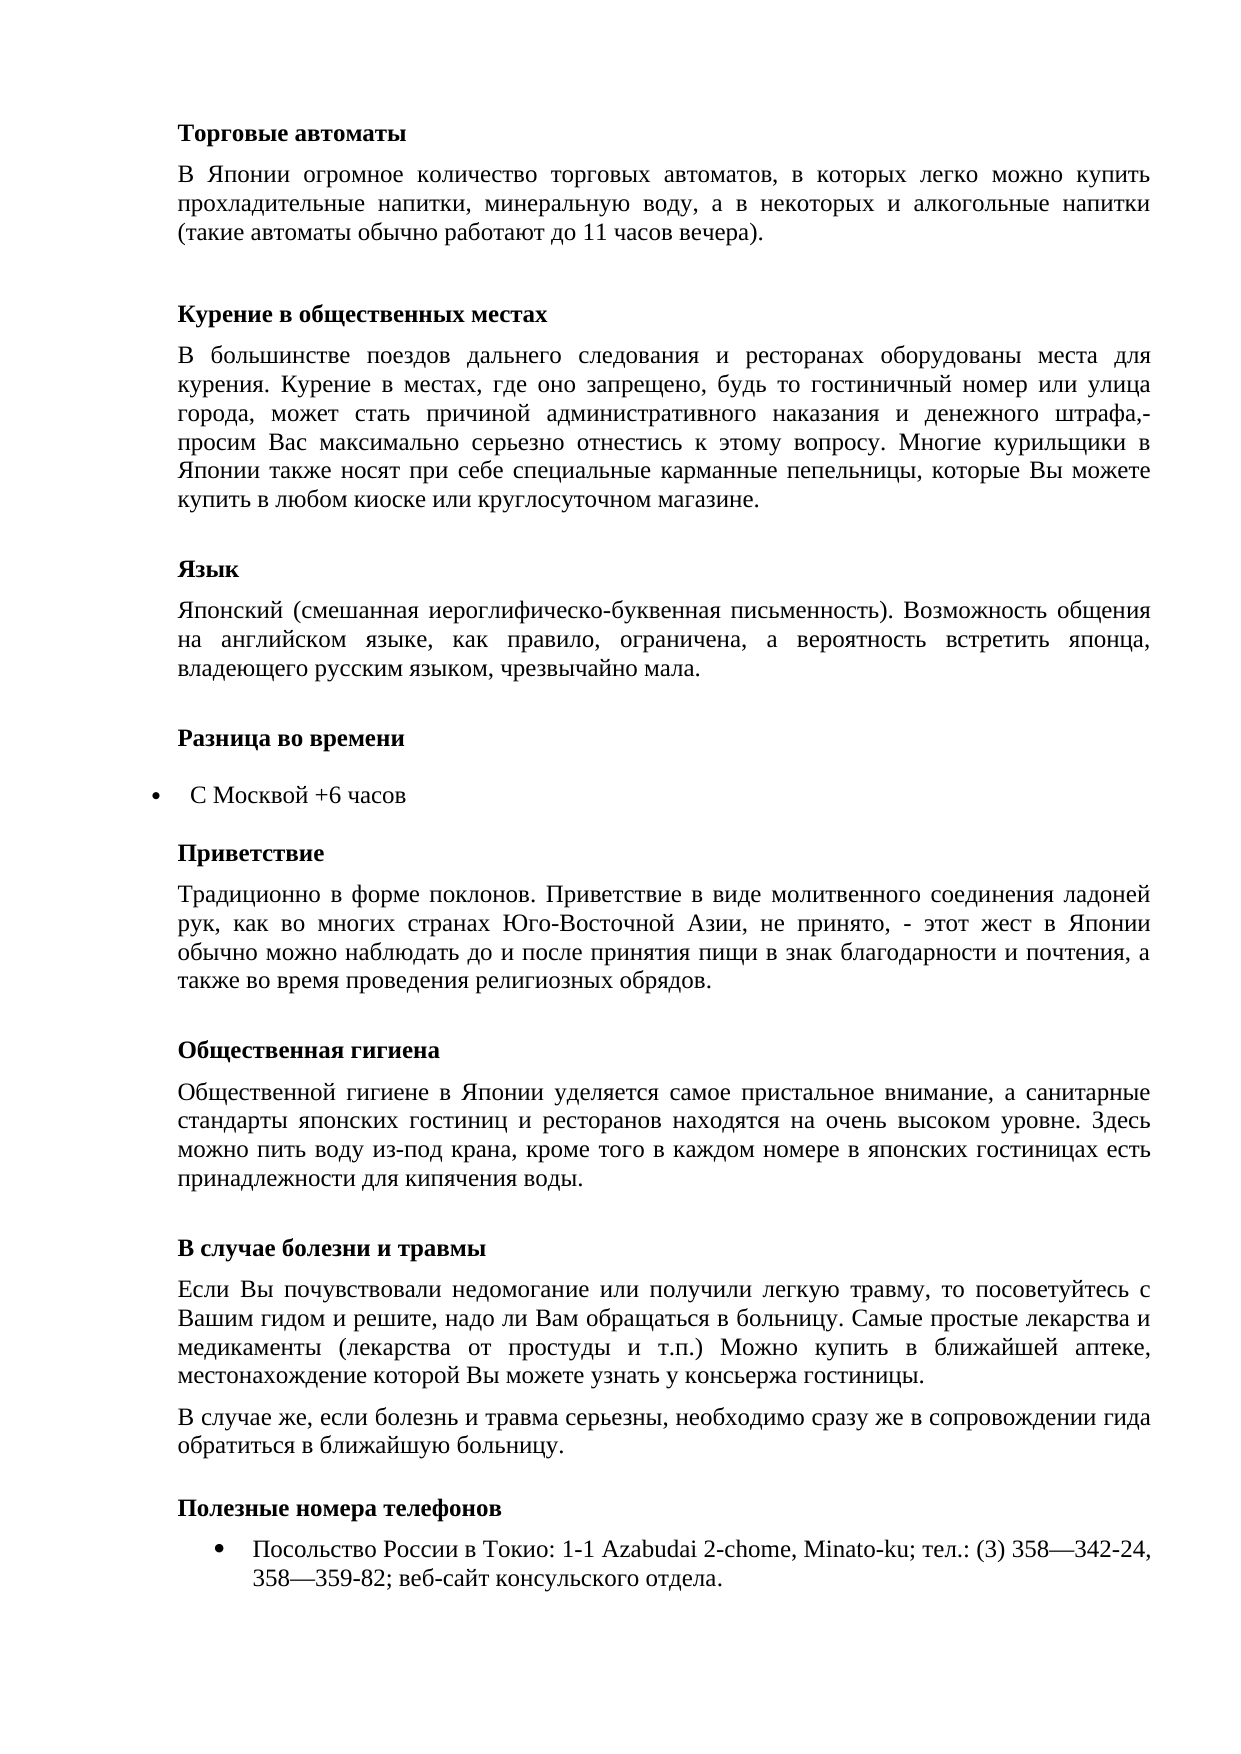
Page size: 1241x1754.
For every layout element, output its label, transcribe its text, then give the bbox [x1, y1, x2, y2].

subtitle Торговые автоматы [177, 118, 1152, 147]
text В Японии огромное количество торговых автоматов, в которых легко можно купить прохладительные напитки, минеральную воду, а в некоторых и алкогольные напитки (такие автоматы обычно работают до 11 часов вечера). [177, 159, 1152, 246]
list Посольство России в Токио: 1-1 Azabudai 2-chome, Minato-ku; тел.: (3) 358—342-24, 358—359-82; веб-сайт консульского отдела. [215, 1534, 1152, 1592]
subtitle Общественная гигиена [177, 1036, 1152, 1064]
subtitle В случае болезни и травмы [177, 1233, 1152, 1262]
text Общественной гигиене в Японии уделяется самое пристальное внимание, а санитарные стандарты японских гостиниц и ресторанов находятся на очень высоком уровне. Здесь можно пить воду из-под крана, кроме того в каждом номере в японских гостиницах есть принадлежности для кипячения воды. [177, 1077, 1152, 1192]
text В большинстве поездов дальнего следования и ресторанах оборудованы места для курения. Курение в местах, где оно запрещено, будь то гостиничный номер или улица города, может стать причиной административного наказания и денежного штрафа,- просим Вас максимально серьезно отнестись к этому вопросу. Многие курильщики в Японии также носят при себе специальные карманные пепельницы, которые Вы можете купить в любом киоске или круглосуточном магазине. [177, 341, 1152, 513]
text В случае же, если болезнь и травма серьезны, необходимо сразу же в сопровождении гида обратиться в ближайшую больницу. [177, 1402, 1152, 1459]
subtitle Приветствие [177, 838, 1152, 867]
subtitle Язык [177, 554, 1152, 583]
list С Москвой +6 часов [152, 781, 1139, 809]
subtitle Курение в общественных местах [177, 299, 1152, 328]
text Если Вы почувствовали недомогание или получили легкую травму, то посоветуйтесь с Вашим гидом и решите, надо ли Вам обращаться в больницу. Самые простые лекарства и медикаменты (лекарства от простуды и т.п.) Можно купить в ближайшей аптеке, местонахождение которой Вы можете узнать у консьержа гостиницы. [177, 1274, 1152, 1389]
subtitle Полезные номера телефонов [177, 1484, 1152, 1522]
subtitle Разница во времени [177, 723, 1152, 752]
text Традиционно в форме поклонов. Приветствие в виде молитвенного соединения ладоней рук, как во многих странах Юго-Восточной Азии, не принято, - этот жест в Японии обычно можно наблюдать до и после принятия пищи в знак благодарности и почтения, а также во время проведения религиозных обрядов. [177, 879, 1152, 994]
text Японский (смешанная иероглифическо-буквенная письменность). Возможность общения на английском языке, как правило, ограничена, а вероятность встретить японца, владеющего русским языком, чрезвычайно мала. [177, 596, 1152, 682]
